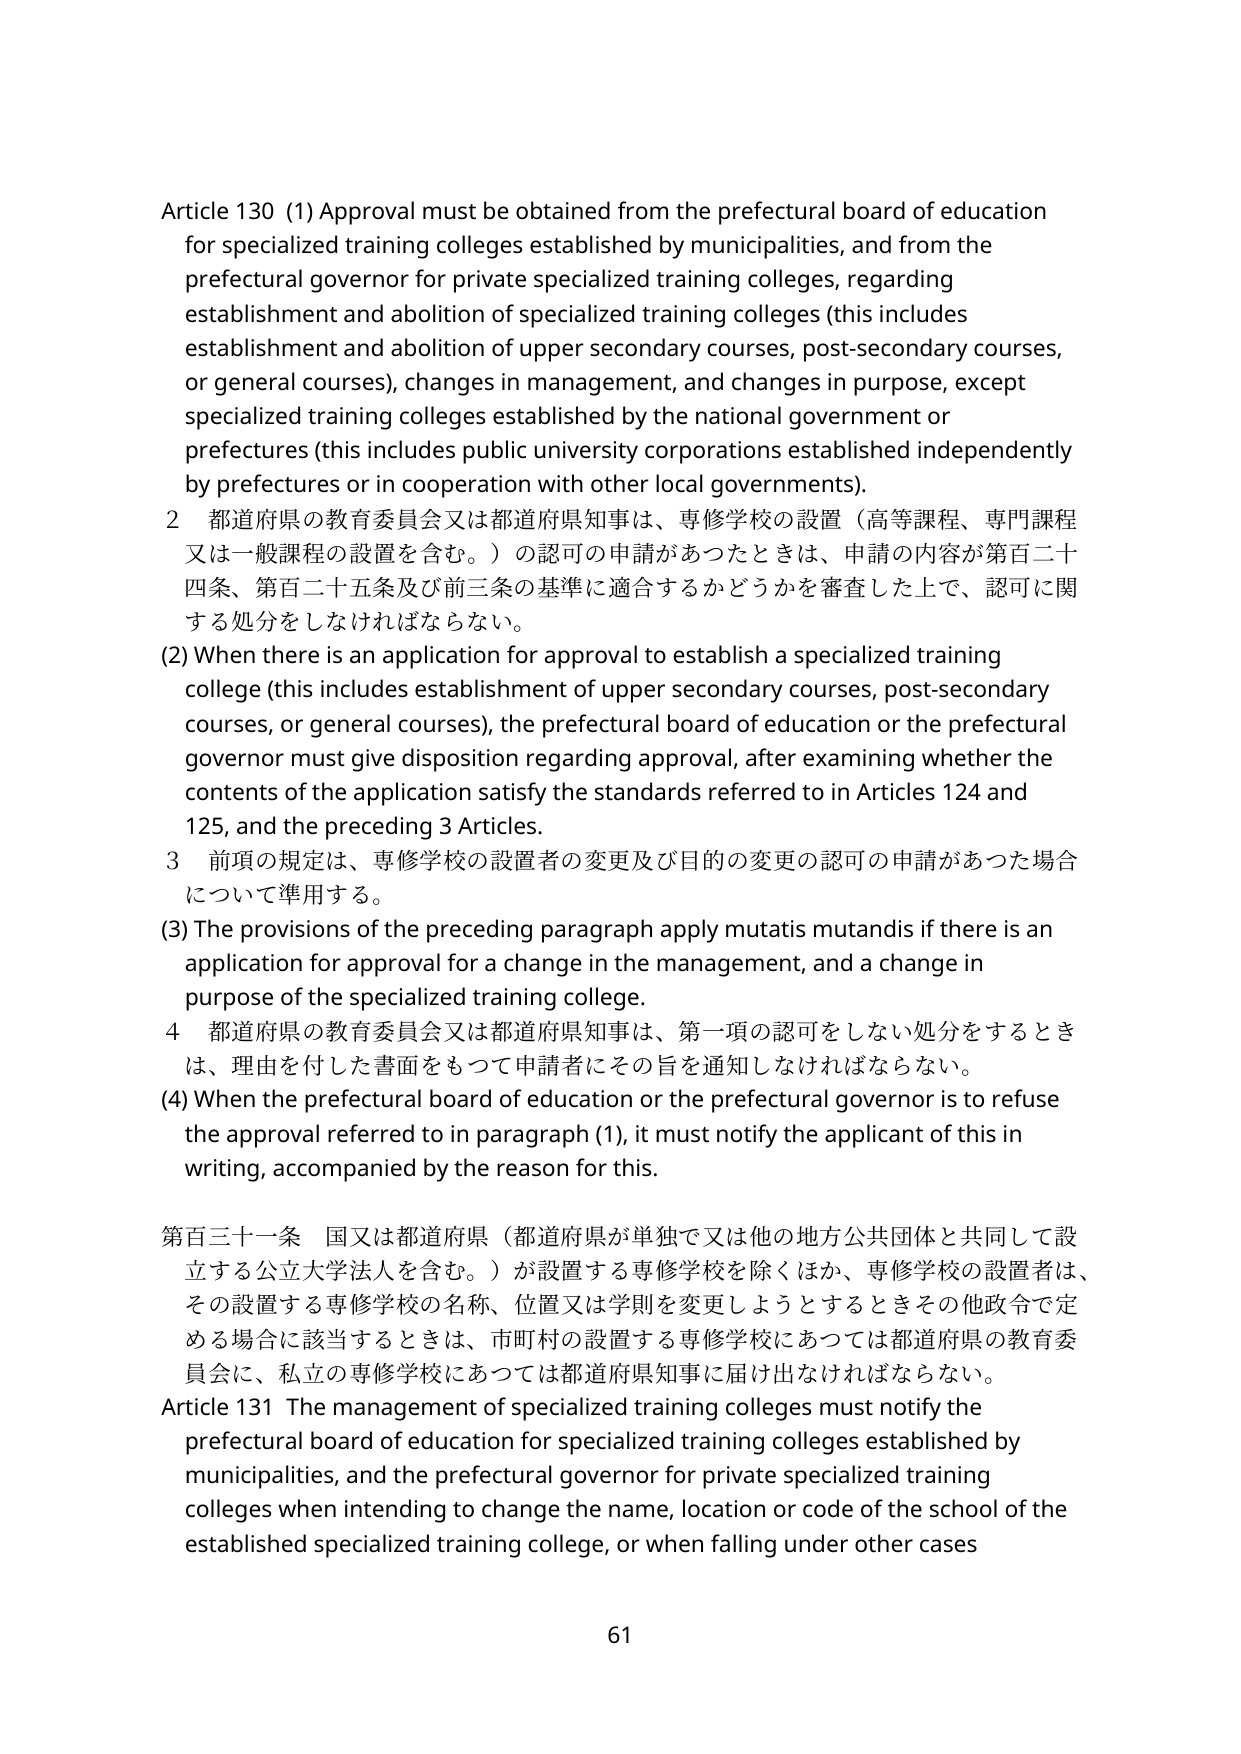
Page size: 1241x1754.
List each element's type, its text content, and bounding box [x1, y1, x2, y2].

text ３ 前項の規定は、専修学校の設置者の変更及び目的の変更の認可の申請があつた場合について準用する。 [161, 843, 1079, 911]
text 第百三十一条 国又は都道府県（都道府県が単独で又は他の地方公共団体と共同して設立する公立大学法人を含む。）が設置する専修学校を除くほか、専修学校の設置者は、その設置する専修学校の名称、位置又は学則を変更しようとするときその他政令で定める場合に該当するときは、市町村の設置する専修学校にあつては都道府県の教育委員会に、私立の専修学校にあつては都道府県知事に届け出なければならない。 [161, 1219, 1079, 1389]
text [161, 1389, 1079, 1560]
text ２ 都道府県の教育委員会又は都道府県知事は、専修学校の設置（高等課程、専門課程又は一般課程の設置を含む。）の認可の申請があつたときは、申請の内容が第百二十四条、第百二十五条及び前三条の基準に適合するかどうかを審査した上で、認可に関する処分をしなければならない。 [161, 501, 1079, 638]
text Article 130 (1) Approval must be obtained from the prefectural board of education for specialized training colleges established by municipalities, and from the prefectural governor for private specialized training colleges, regarding establishment and abolition of specialized training colleges (this includes establishment and abolition of upper secondary courses, post-secondary courses, or general courses), changes in management, and changes in purpose, except specialized training colleges established by the national government or prefectures (this includes public university corporations established independently by prefectures or in cooperation with other local governments). [161, 194, 1079, 501]
text ４ 都道府県の教育委員会又は都道府県知事は、第一項の認可をしない処分をするときは、理由を付した書面をもつて申請者にその旨を通知しなければならない。 [161, 1014, 1079, 1082]
text (3) The provisions of the preceding paragraph apply mutatis mutandis if there is an application for approval for a change in the management, and a change in purpose of the specialized training college. [161, 911, 1079, 1014]
text (2) When there is an application for approval to establish a specialized training college (this includes establishment of upper secondary courses, post-secondary courses, or general courses), the prefectural board of education or the prefectural governor must give disposition regarding approval, after examining whether the contents of the application satisfy the standards referred to in Articles 124 and 125, and the preceding 3 Articles. [161, 638, 1079, 843]
text (4) When the prefectural board of education or the prefectural governor is to refuse the approval referred to in paragraph (1), it must notify the applicant of this in writing, accompanied by the reason for this. [161, 1082, 1079, 1184]
